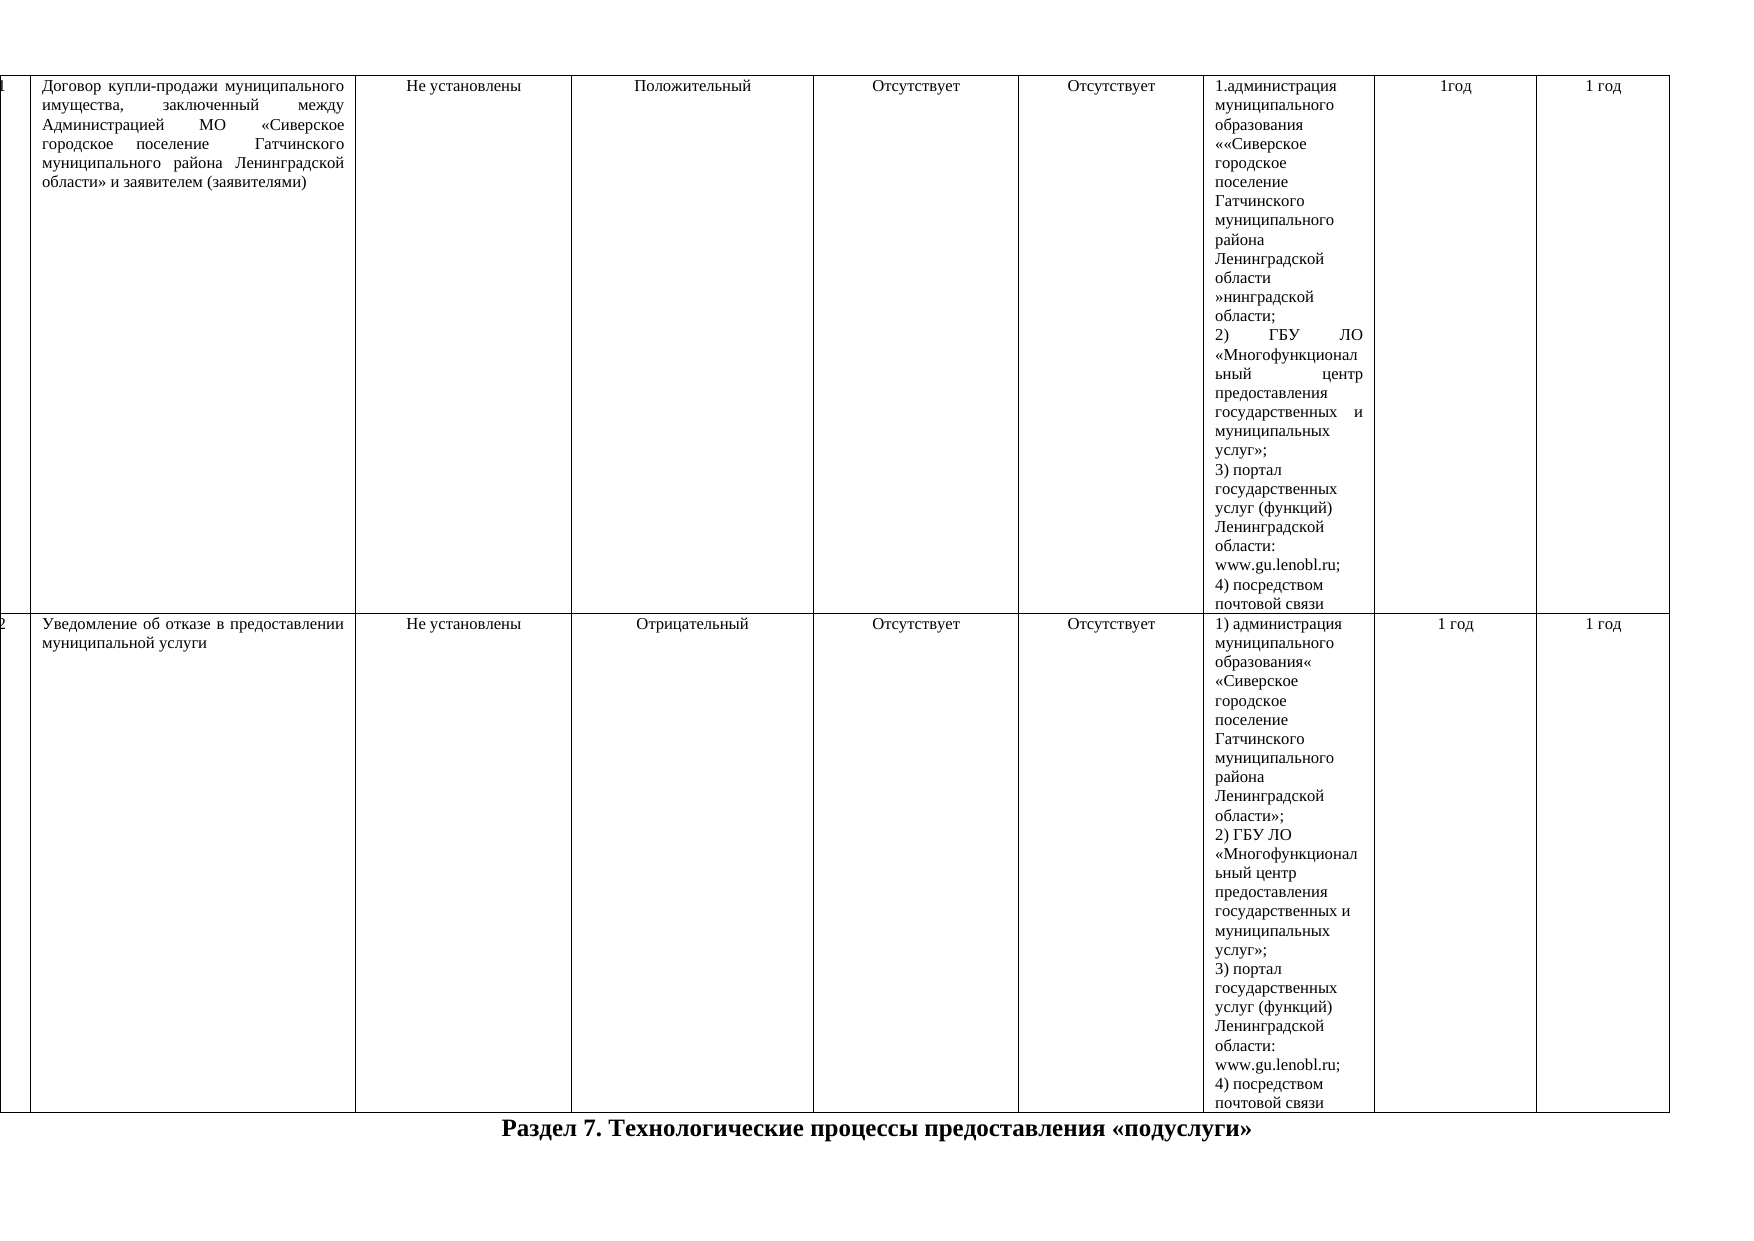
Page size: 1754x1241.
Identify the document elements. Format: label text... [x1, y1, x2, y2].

table_cell Уведомление об отказе в предоставлении муниципальной услуги [31, 614, 355, 1112]
table_cell 1 [1, 76, 30, 613]
table_cell 2 [1, 614, 30, 1112]
table_cell Отсутствует [1019, 76, 1203, 613]
table_cell 1 год [1537, 614, 1669, 1112]
table_cell 1) администрация муниципального образования« «Сиверское городское поселение Гатчинского муниципального района Ленинградской области»; 2) ГБУ ЛО «Многофункциональный центр предоставления государственных и муниципальных услуг»; 3) портал государственных услуг (функций) Ленинградской области: www.gu.lenobl.ru; 4) посредством почтовой связи [1204, 614, 1374, 1112]
table_cell Не установлены [356, 76, 571, 613]
table_cell 1 год [1375, 614, 1536, 1112]
table_cell Отсутствует [1019, 614, 1203, 1112]
table_cell Отсутствует [814, 76, 1018, 613]
text Раздел 7. Технологические процессы предоставления «подуслуги» [75, 1113, 1679, 1142]
table_cell 1год [1375, 76, 1536, 613]
table_cell 1.администрация муниципального образования ««Сиверское городское поселение Гатчинского муниципального района Ленинградской области»нинградской области; 2) ГБУ ЛО «Многофункциональный центр предоставления государственных и муниципальных услуг»; 3) портал государственных услуг (функций) Ленинградской области: www.gu.lenobl.ru; 4) посредством почтовой связи [1204, 76, 1374, 613]
table_cell Не установлены [356, 614, 571, 1112]
table_cell Отсутствует [814, 614, 1018, 1112]
table_cell 1 год [1537, 76, 1669, 613]
table_cell Положительный [572, 76, 813, 613]
table_cell Договор купли-продажи муниципального имущества, заключенный между Администрацией МО «Сиверское городское поселение Гатчинского муниципального района Ленинградской области» и заявителем (заявителями) [31, 76, 355, 613]
table_cell Отрицательный [572, 614, 813, 1112]
